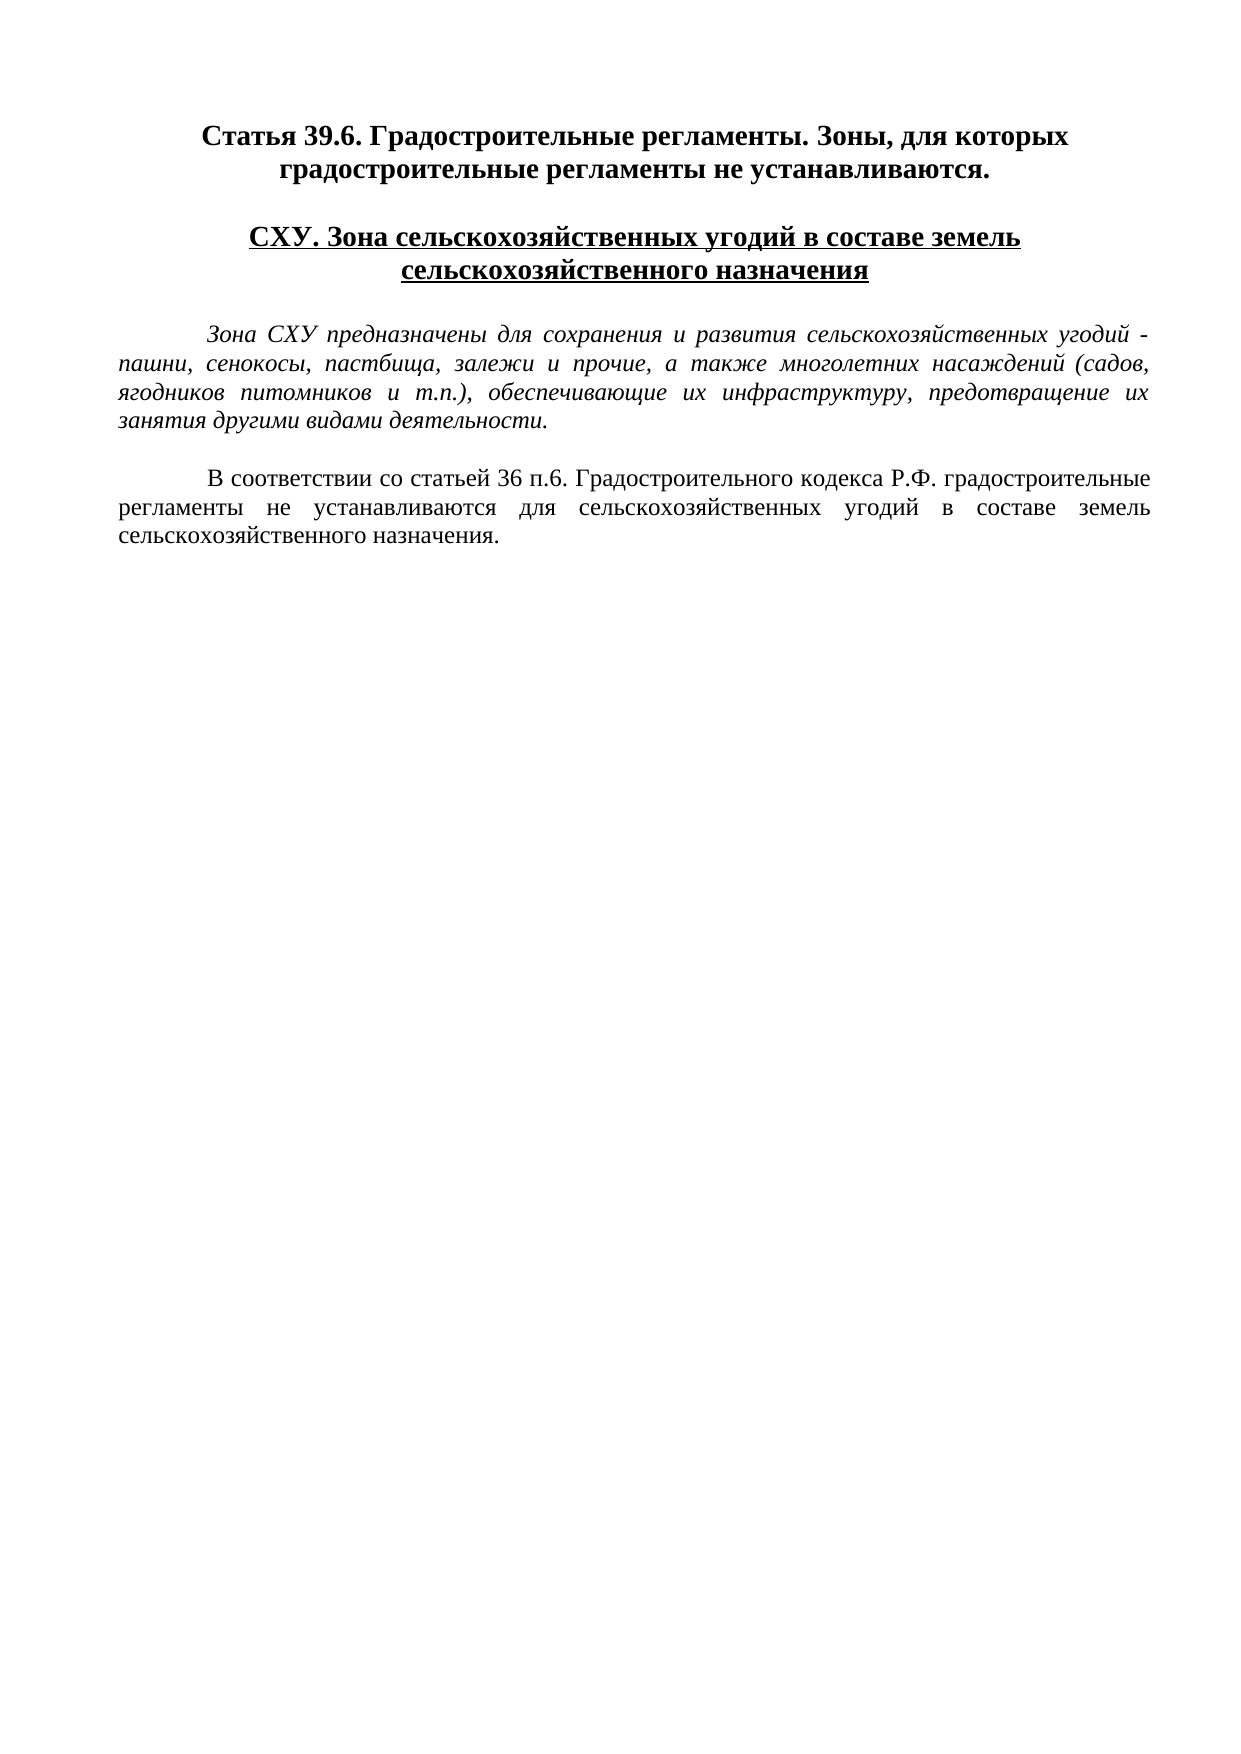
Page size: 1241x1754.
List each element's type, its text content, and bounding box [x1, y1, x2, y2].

text Статья 39.6. Градостроительные регламенты. Зоны, для которых градостроительные регламенты не устанавливаются. [118, 118, 1152, 185]
text В соответствии со статьей 36 п.6. Градостроительного кодекса Р.Ф. градостроительные регламенты не устанавливаются для сельскохозяйственных угодий в составе земель сельскохозяйственного назначения. [118, 463, 1152, 549]
text Зона СХУ предназначены для сохранения и развития сельскохозяйственных угодий - пашни, сенокосы, пастбища, залежи и прочие, а также многолетних насаждений (садов, ягодников питомников и т.п.), обеспечивающие их инфраструктуру, предотвращение их занятия другими видами деятельности. [118, 319, 1152, 434]
text СХУ. Зона сельскохозяйственных угодий в составе земель сельскохозяйственного назначения [118, 219, 1152, 286]
